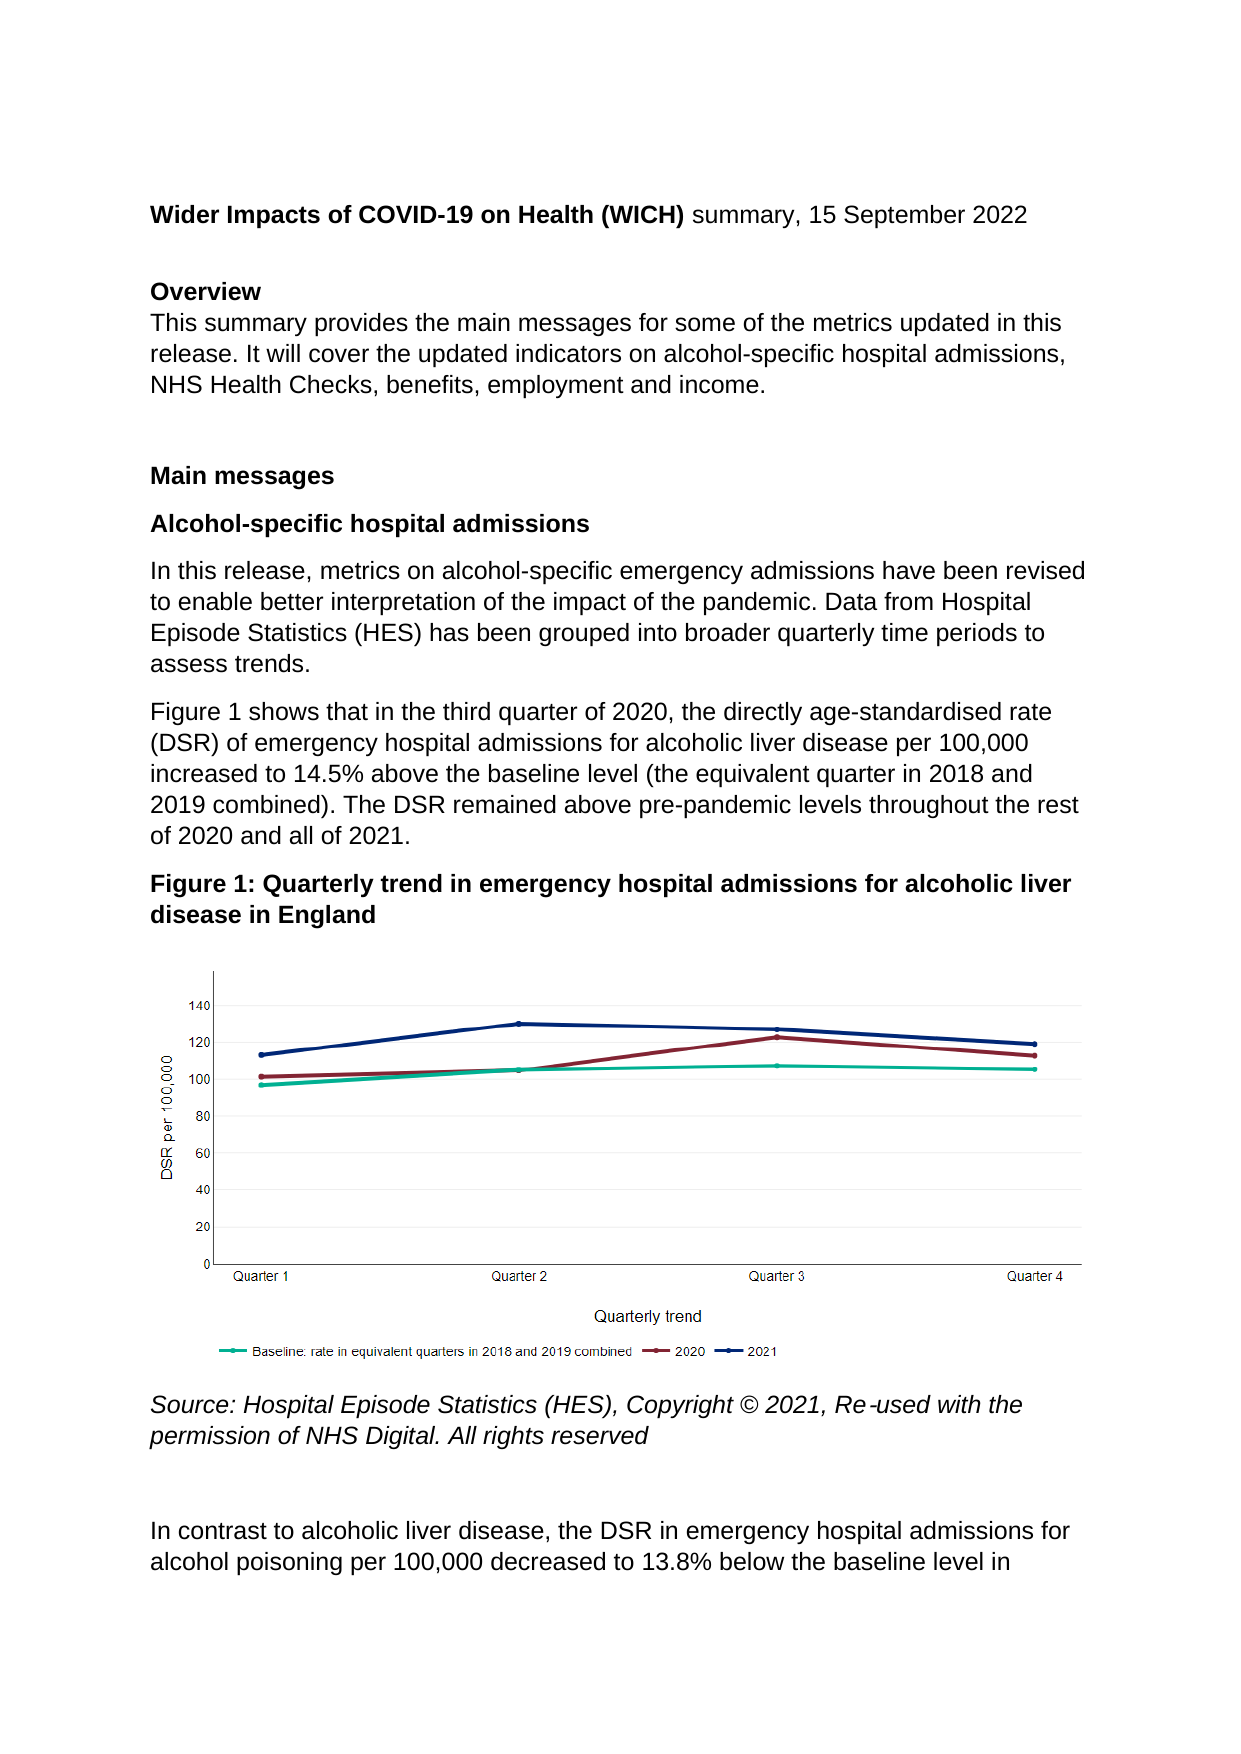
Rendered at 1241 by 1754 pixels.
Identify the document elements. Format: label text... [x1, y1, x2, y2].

text Alcohol-specific hospital admissions [150, 508, 1090, 537]
text Source: Hospital Episode Statistics (HES), Copyright © 2021, Re‐used with the permission of NHS Digital. All rights reserved [150, 1388, 1090, 1449]
text Main messages [150, 461, 1090, 489]
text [150, 1516, 1090, 1576]
text Figure 1: Quarterly trend in emergency hospital admissions for alcoholic liver disease in England [150, 869, 1090, 929]
text In this release, metrics on alcohol-specific emergency admissions have been revised to enable better interpretation of the impact of the pandemic. Data from Hospital Episode Statistics (HES) has been grouped into broader quarterly time periods to assess trends. [150, 556, 1090, 678]
subtitle Wider Impacts of COVID-19 on Health (WICH) summary, 15 September 2022 [150, 200, 1090, 229]
picture [150, 947, 1091, 1370]
subtitle Overview [150, 276, 1090, 305]
text This summary provides the main messages for some of the metrics updated in this release. It will cover the updated indicators on alcohol-specific hospital admissions, NHS Health Checks, benefits, employment and income. [150, 307, 1090, 398]
text Figure 1 shows that in the third quarter of 2020, the directly age-standardised rate (DSR) of emergency hospital admissions for alcoholic liver disease per 100,000 increased to 14.5% above the baseline level (the equivalent quarter in 2018 and 2019 combined). The DSR remained above pre-pandemic levels throughout the rest of 2020 and all of 2021. [150, 697, 1090, 850]
